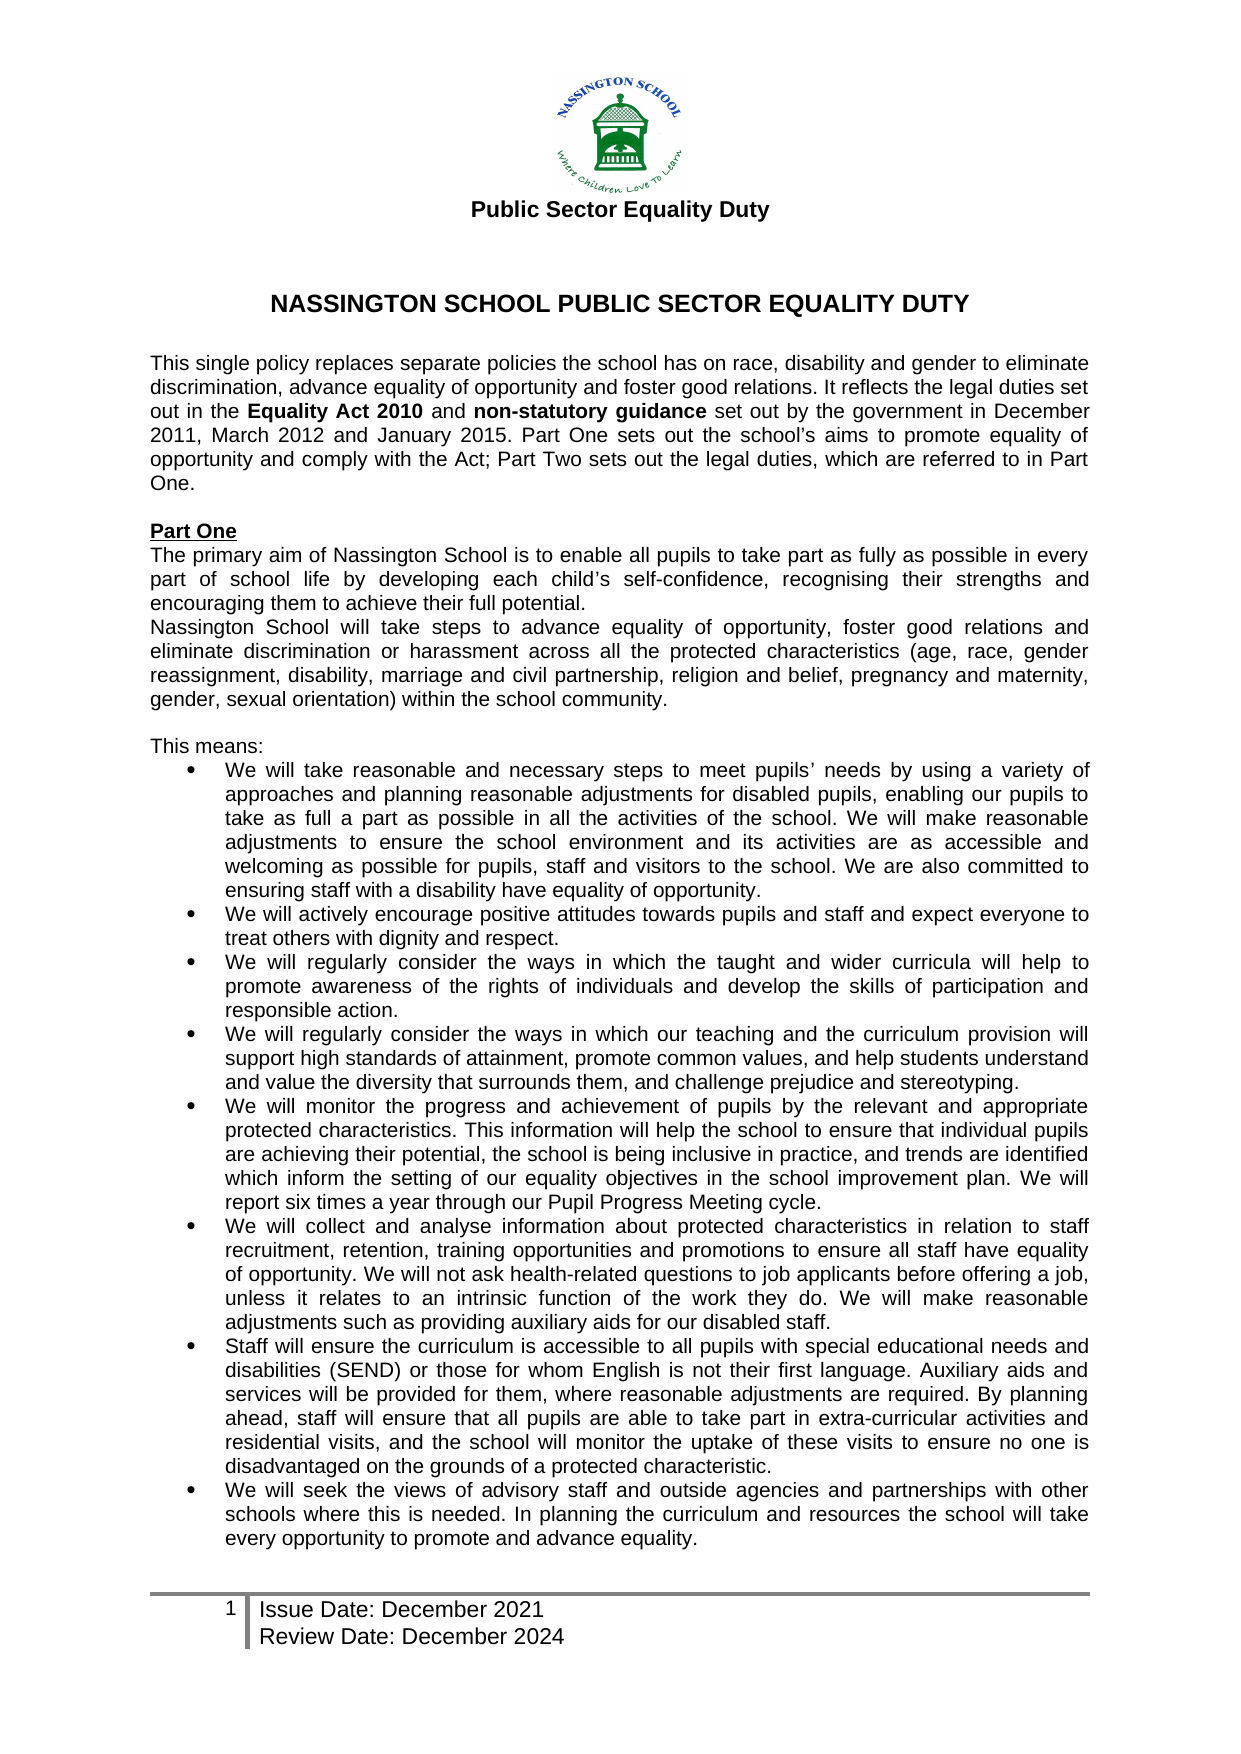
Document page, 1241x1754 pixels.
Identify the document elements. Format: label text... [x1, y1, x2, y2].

text NASSINGTON SCHOOL PUBLIC SECTOR EQUALITY DUTY [150, 289, 1090, 318]
list We will monitor the progress and achievement of pupils by the relevant and appropriate protected characteristics. This information will help the school to ensure that individual pupils are achieving their potential, the school is being inclusive in practice, and trends are identified which inform the setting of our equality objectives in the school improvement plan. We will report six times a year through our Pupil Progress Meeting cycle. [187, 1094, 1090, 1214]
list We will take reasonable and necessary steps to meet pupils’ needs by using a variety of approaches and planning reasonable adjustments for disabled pupils, enabling our pupils to take as full a part as possible in all the activities of the school. We will make reasonable adjustments to ensure the school environment and its activities are as accessible and welcoming as possible for pupils, staff and visitors to the school. We are also committed to ensuring staff with a disability have equality of opportunity. [187, 758, 1090, 902]
list We will seek the views of advisory staff and outside agencies and partnerships with other schools where this is needed. In planning the curriculum and resources the school will take every opportunity to promote and advance equality. [187, 1478, 1090, 1550]
list We will actively encourage positive attitudes towards pupils and staff and expect everyone to treat others with dignity and respect. [187, 902, 1090, 950]
text This means: [150, 734, 1090, 758]
text Nassington School will take steps to advance equality of opportunity, foster good relations and eliminate discrimination or harassment across all the protected characteristics (age, race, gender reassignment, disability, marriage and civil partnership, religion and belief, pregnancy and maternity, gender, sexual orientation) within the school community. [150, 614, 1090, 710]
list We will collect and analyse information about protected characteristics in relation to staff recruitment, retention, training opportunities and promotions to ensure all staff have equality of opportunity. We will not ask health-related questions to job applicants before offering a job, unless it relates to an intrinsic function of the work they do. We will make reasonable adjustments such as providing auxiliary aids for our disabled staff. [187, 1214, 1090, 1334]
list Staff will ensure the curriculum is accessible to all pupils with special educational needs and disabilities (SEND) or those for whom English is not their first language. Auxiliary aids and services will be provided for them, where reasonable adjustments are required. By planning ahead, staff will ensure that all pupils are able to take part in extra-curricular activities and residential visits, and the school will monitor the uptake of these visits to ensure no one is disadvantaged on the grounds of a protected characteristic. [187, 1334, 1090, 1478]
text The primary aim of Nassington School is to enable all pupils to take part as fully as possible in every part of school life by developing each child’s self-confidence, recognising their strengths and encouraging them to achieve their full potential. [150, 543, 1090, 614]
text This single policy replaces separate policies the school has on race, disability and gender to eliminate discrimination, advance equality of opportunity and foster good relations. It reflects the legal duties set out in the Equality Act 2010 and non-statutory guidance set out by the government in December 2011, March 2012 and January 2015. Part One sets out the school’s aims to promote equality of opportunity and comply with the Act; Part Two sets out the legal duties, which are referred to in Part One. [150, 351, 1090, 495]
text Part One [150, 519, 1090, 543]
list We will regularly consider the ways in which the taught and wider curricula will help to promote awareness of the rights of individuals and develop the skills of participation and responsible action. [187, 950, 1090, 1022]
list We will regularly consider the ways in which our teaching and the curriculum provision will support high standards of attainment, promote common values, and help students understand and value the diversity that surrounds them, and challenge prejudice and stereotyping. [187, 1022, 1090, 1094]
